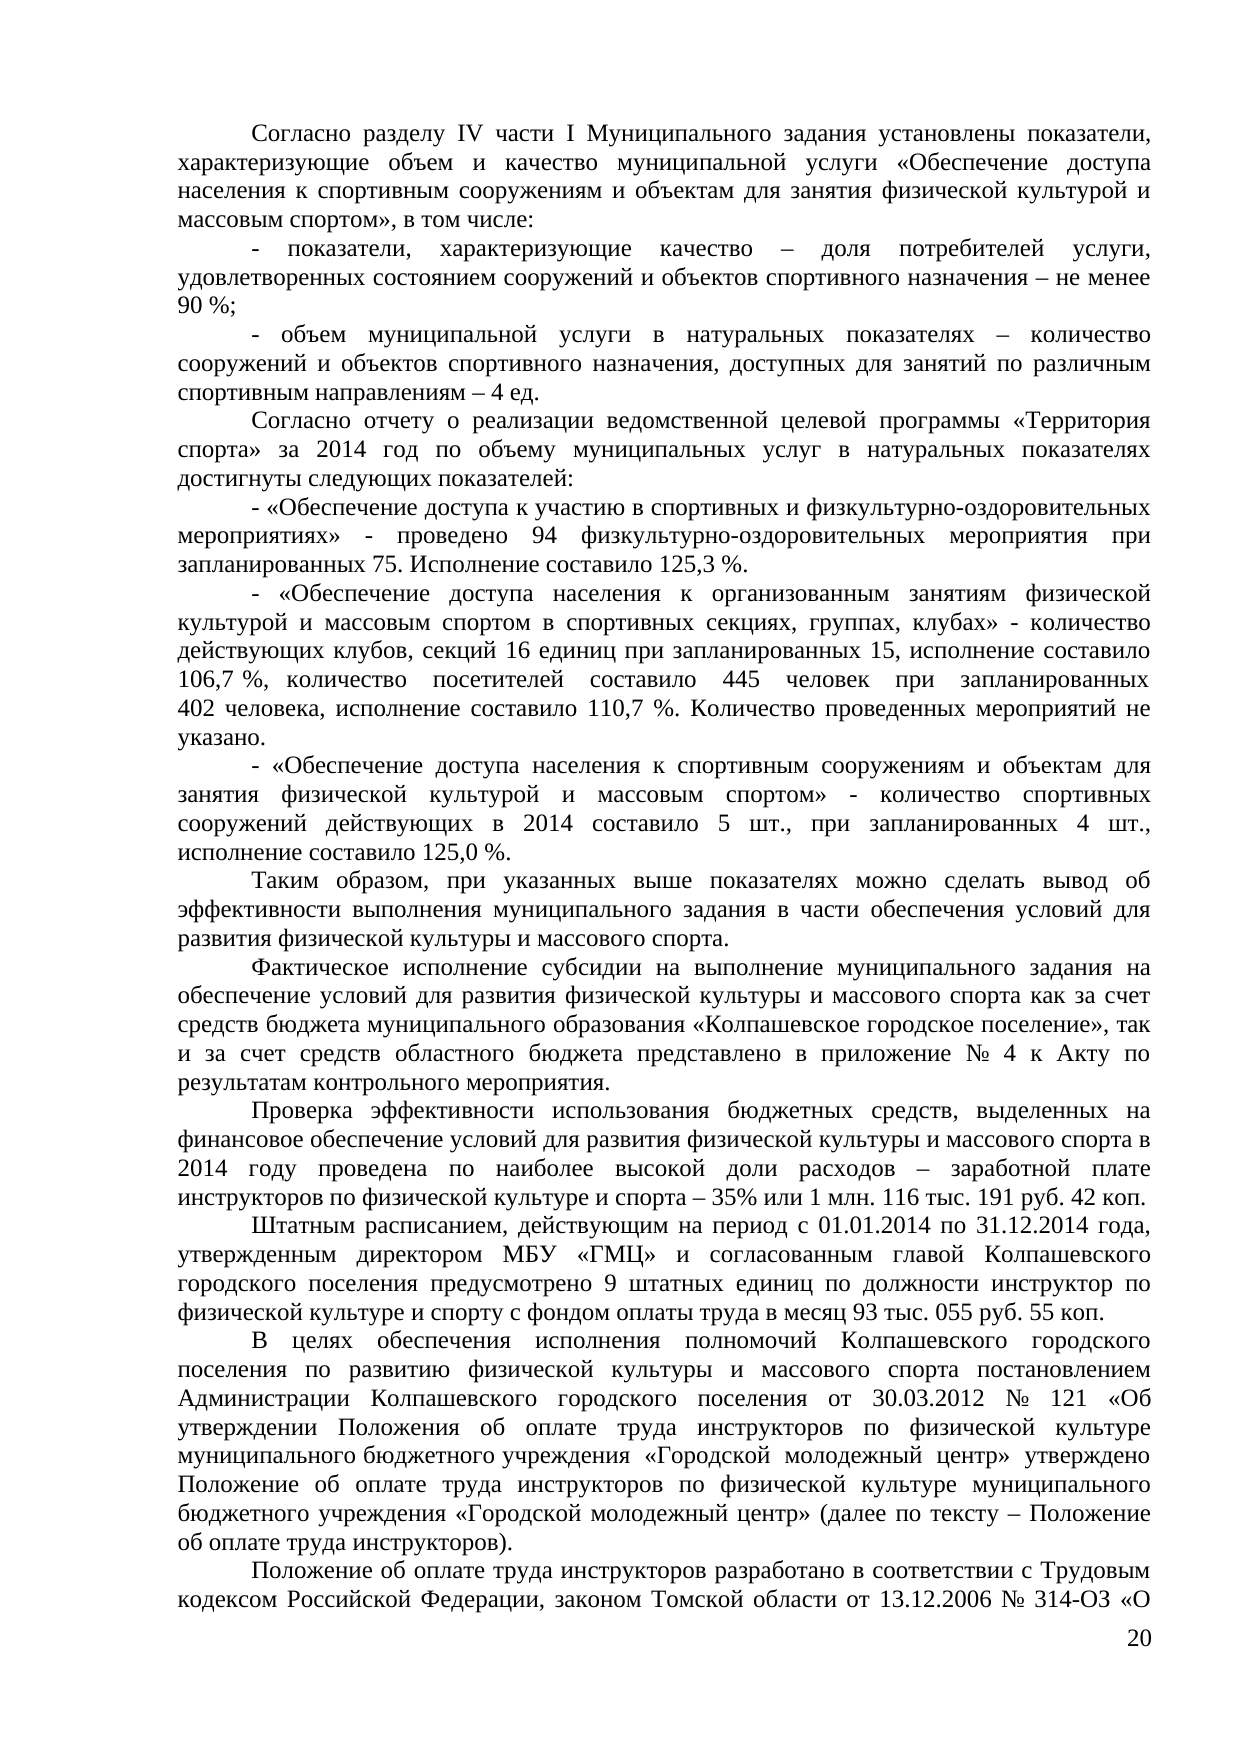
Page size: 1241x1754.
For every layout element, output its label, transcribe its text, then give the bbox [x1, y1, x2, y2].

text Согласно отчету о реализации ведомственной целевой программы «Территория спорта» за 2014 год по объему муниципальных услуг в натуральных показателях достигнуты следующих показателей: [177, 406, 1152, 492]
text В целях обеспечения исполнения полномочий Колпашевского городского поселения по развитию физической культуры и массового спорта постановлением Администрации Колпашевского городского поселения от 30.03.2012 № 121 «Об утверждении Положения об оплате труда инструкторов по физической культуре муниципального бюджетного учреждения «Городской молодежный центр» утверждено Положение об оплате труда инструкторов по физической культуре муниципального бюджетного учреждения «Городской молодежный центр» (далее по тексту – Положение об оплате труда инструкторов). [177, 1326, 1152, 1556]
text Согласно разделу IV части I Муниципального задания установлены показатели, характеризующие объем и качество муниципальной услуги «Обеспечение доступа населения к спортивным сооружениям и объектам для занятия физической культурой и массовым спортом», в том числе: [177, 118, 1152, 233]
text - «Обеспечение доступа к участию в спортивных и физкультурно-оздоровительных мероприятиях» - проведено 94 физкультурно-оздоровительных мероприятия при запланированных 75. Исполнение составило 125,3 %. [177, 492, 1152, 578]
text Фактическое исполнение субсидии на выполнение муниципального задания на обеспечение условий для развития физической культуры и массового спорта как за счет средств бюджета муниципального образования «Колпашевское городское поселение», так и за счет средств областного бюджета представлено в приложение № 4 к Акту по результатам контрольного мероприятия. [177, 952, 1152, 1096]
text - показатели, характеризующие качество – доля потребителей услуги, удовлетворенных состоянием сооружений и объектов спортивного назначения – не менее 90 %; [177, 233, 1152, 319]
text Проверка эффективности использования бюджетных средств, выделенных на финансовое обеспечение условий для развития физической культуры и массового спорта в 2014 году проведена по наиболее высокой доли расходов – заработной плате инструкторов по физической культуре и спорта – 35% или 1 млн. 116 тыс. 191 руб. 42 коп. [177, 1096, 1152, 1211]
text - объем муниципальной услуги в натуральных показателях – количество сооружений и объектов спортивного назначения, доступных для занятий по различным спортивным направлениям – 4 ед. [177, 319, 1152, 406]
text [177, 1556, 1152, 1613]
text - «Обеспечение доступа населения к организованным занятиям физической культурой и массовым спортом в спортивных секциях, группах, клубах» - количество действующих клубов, секций 16 единиц при запланированных 15, исполнение составило 106,7 %, количество посетителей составило 445 человек при запланированных 402 человека, исполнение составило 110,7 %. Количество проведенных мероприятий не указано. [177, 578, 1152, 751]
text Штатным расписанием, действующим на период с 01.01.2014 по 31.12.2014 года, утвержденным директором МБУ «ГМЦ» и согласованным главой Колпашевского городского поселения предусмотрено 9 штатных единиц по должности инструктор по физической культуре и спорту с фондом оплаты труда в месяц 93 тыс. 055 руб. 55 коп. [177, 1211, 1152, 1326]
text Таким образом, при указанных выше показателях можно сделать вывод об эффективности выполнения муниципального задания в части обеспечения условий для развития физической культуры и массового спорта. [177, 866, 1152, 952]
text - «Обеспечение доступа населения к спортивным сооружениям и объектам для занятия физической культурой и массовым спортом» - количество спортивных сооружений действующих в 2014 составило 5 шт., при запланированных 4 шт., исполнение составило 125,0 %. [177, 751, 1152, 866]
